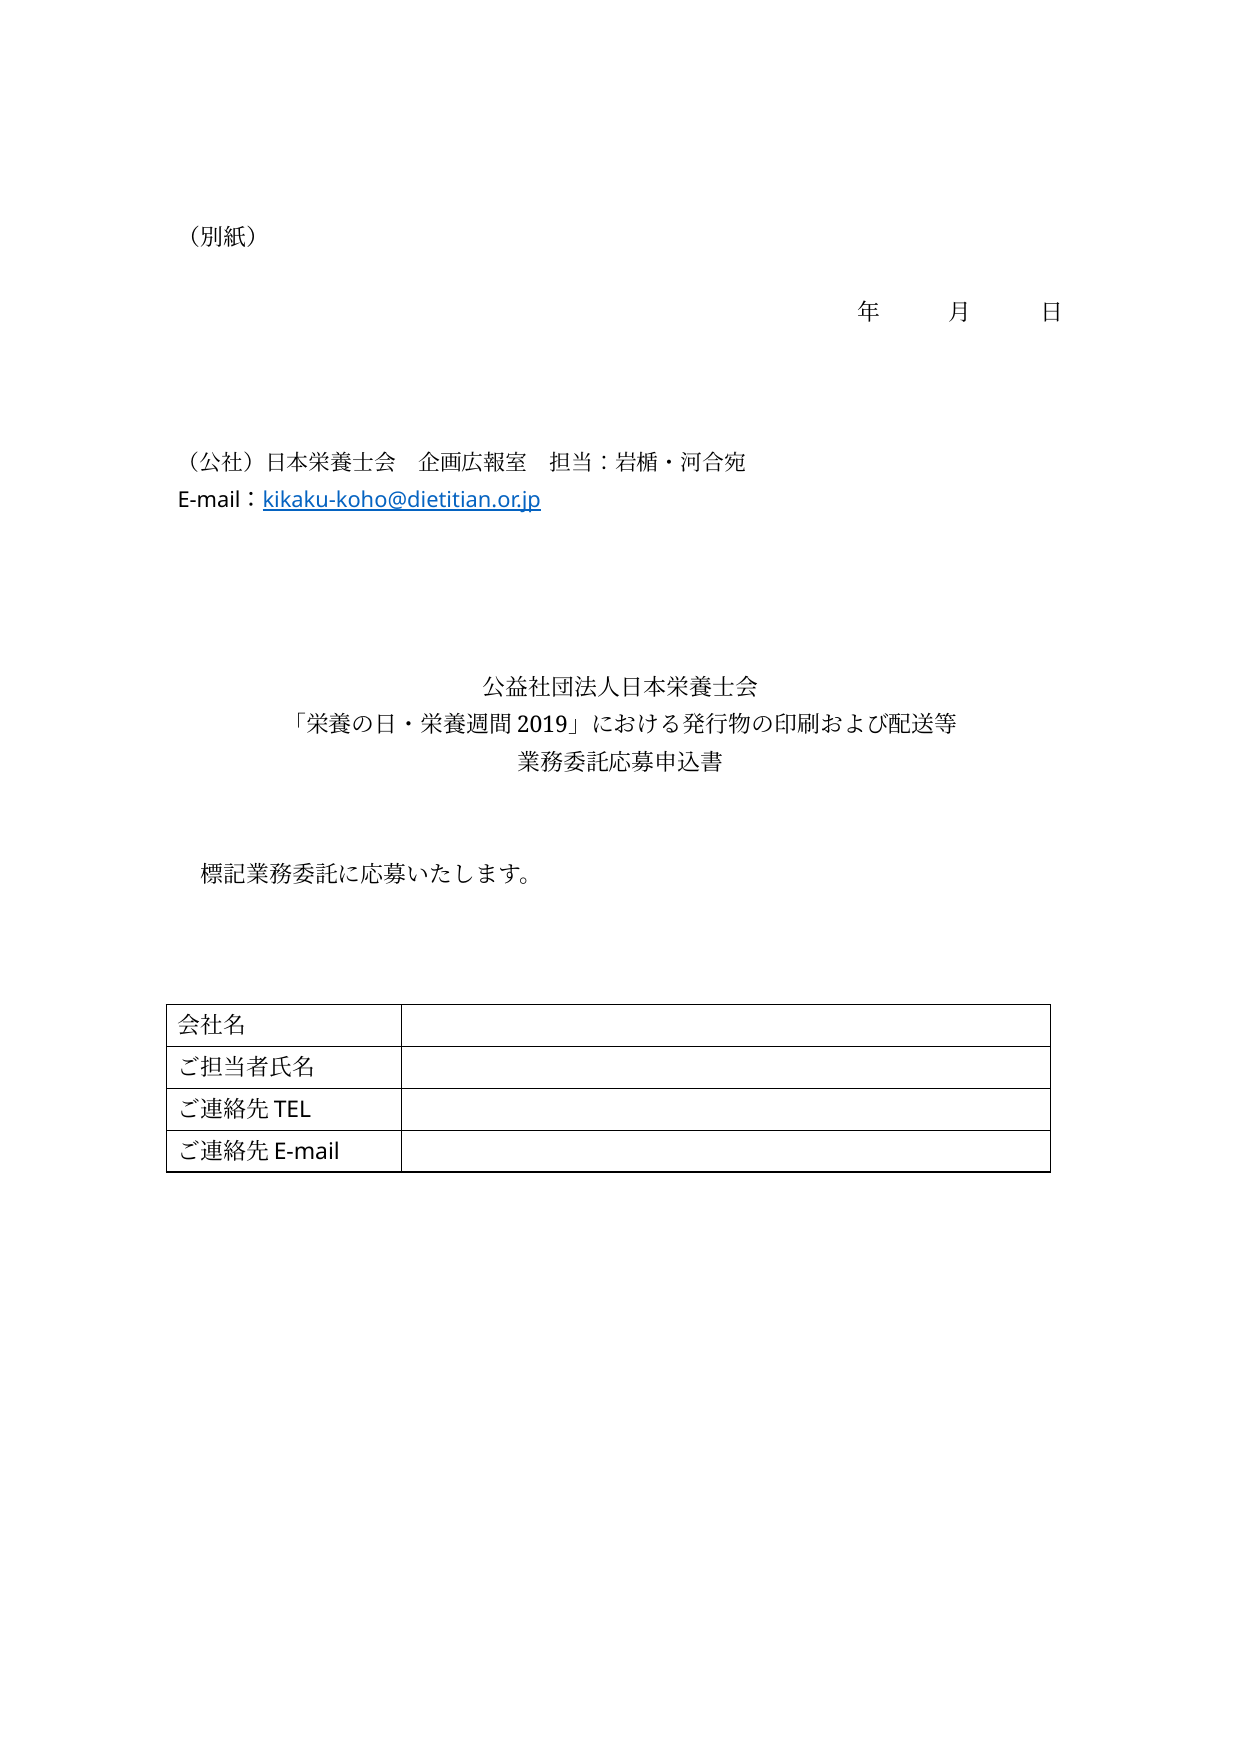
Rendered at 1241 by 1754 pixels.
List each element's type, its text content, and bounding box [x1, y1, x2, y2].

table_cell [402, 1089, 1050, 1129]
text 標記業務委託に応募いたします。 [177, 854, 1063, 892]
text 「栄養の日・栄養週間2019」における発行物の印刷および配送等 [177, 704, 1063, 742]
text 公益社団法人日本栄養士会 [177, 667, 1063, 704]
text （公社）日本栄養士会 企画広報室 担当：岩楯・河合宛 [177, 442, 1063, 479]
text 業務委託応募申込書 [177, 742, 1063, 779]
table_header 会社名 [167, 1005, 401, 1046]
table_cell ご連絡先TEL [167, 1089, 401, 1129]
text （別紙） [177, 217, 1063, 254]
text 年 月 日 [177, 292, 1063, 329]
table_cell [402, 1131, 1050, 1171]
table_header [402, 1005, 1050, 1046]
text E-mail：kikaku-koho@dietitian.or.jp [177, 479, 1063, 517]
table_cell ご連絡先E-mail [167, 1131, 401, 1171]
table_cell ご担当者氏名 [167, 1047, 401, 1088]
table_cell [402, 1047, 1050, 1088]
